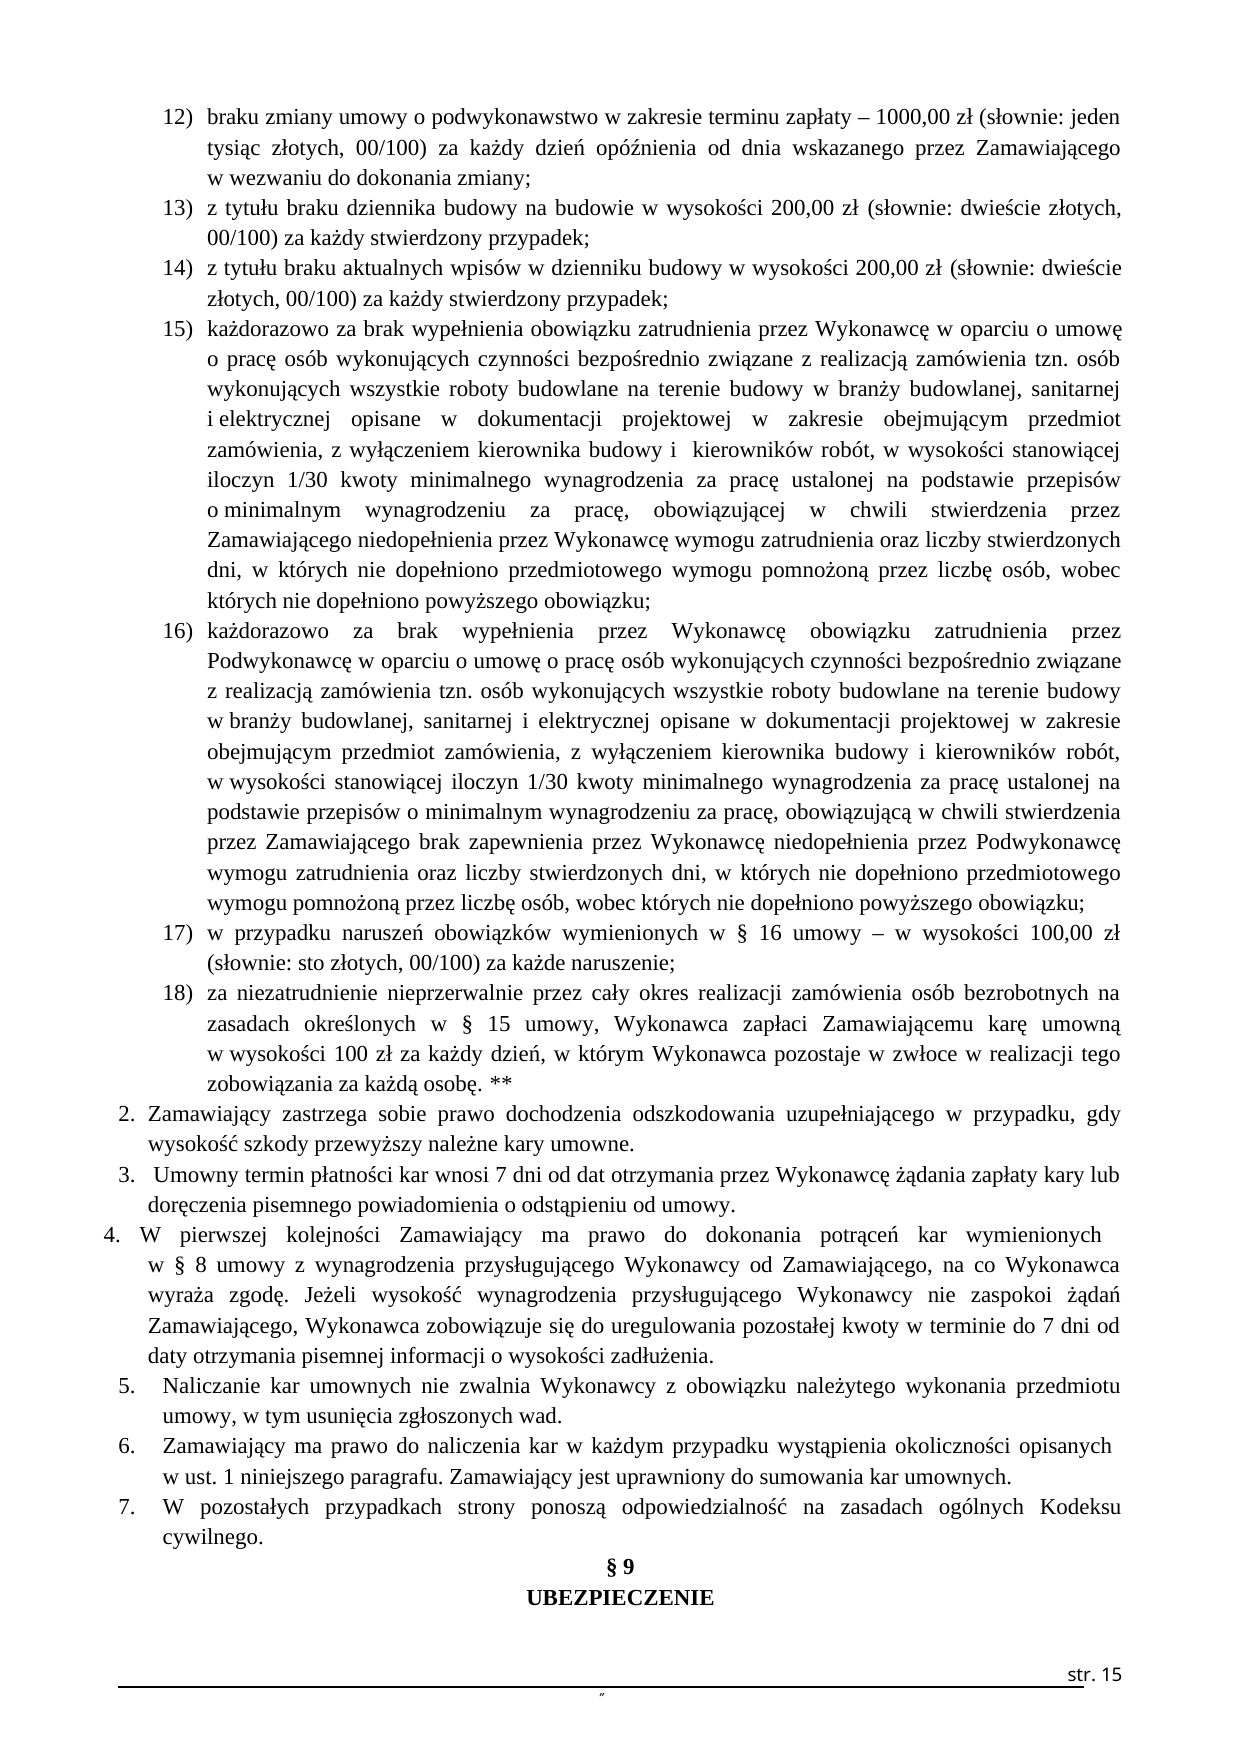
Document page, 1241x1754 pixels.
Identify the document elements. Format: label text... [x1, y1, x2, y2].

list z tytułu braku dziennika budowy na budowie w wysokości 200,00 zł (słownie: dwieście złotych, 00/100) za każdy stwierdzony przypadek; [162, 194, 1122, 251]
list z tytułu braku aktualnych wpisów w dzienniku budowy w wysokości 200,00 zł (słownie: dwieście złotych, 00/100) za każdy stwierdzony przypadek; [162, 254, 1122, 311]
list za niezatrudnienie nieprzerwalnie przez cały okres realizacji zamówienia osób bezrobotnych na zasadach określonych w § 15 umowy, Wykonawca zapłaci Zamawiającemu karę umowną w wysokości 100 zł za każdy dzień, w którym Wykonawca pozostaje w zwłoce w realizacji tego zobowiązania za każdą osobę. ** [162, 979, 1122, 1096]
list Naliczanie kar umownych nie zwalnia Wykonawcy z obowiązku należytego wykonania przedmiotu umowy, w tym usunięcia zgłoszonych wad. [118, 1372, 1122, 1429]
list każdorazowo za brak wypełnienia obowiązku zatrudnienia przez Wykonawcę w oparciu o umowę o pracę osób wykonujących czynności bezpośrednio związane z realizacją zamówienia tzn. osób wykonujących wszystkie roboty budowlane na terenie budowy w branży budowlanej, sanitarnej i elektrycznej opisane w dokumentacji projektowej w zakresie obejmującym przedmiot zamówienia, z wyłączeniem kierownika budowy i kierowników robót, w wysokości stanowiącej iloczyn 1/30 kwoty minimalnego wynagrodzenia za pracę ustalonej na podstawie przepisów o minimalnym wynagrodzeniu za pracę, obowiązującej w chwili stwierdzenia przez Zamawiającego niedopełnienia przez Wykonawcę wymogu zatrudnienia oraz liczby stwierdzonych dni, w których nie dopełniono przedmiotowego wymogu pomnożoną przez liczbę osób, wobec których nie dopełniono powyższego obowiązku; [162, 315, 1122, 613]
list braku zmiany umowy o podwykonawstwo w zakresie terminu zapłaty – 1000,00 zł (słownie: jeden tysiąc złotych, 00/100) za każdy dzień opóźnienia od dnia wskazanego przez Zamawiającego w wezwaniu do dokonania zmiany; [162, 103, 1122, 190]
list Zamawiający zastrzega sobie prawo dochodzenia odszkodowania uzupełniającego w przypadku, gdy wysokość szkody przewyższy należne kary umowne. [118, 1100, 1122, 1157]
text 3. Umowny termin płatności kar wnosi 7 dni od dat otrzymania przez Wykonawcę żądania zapłaty kary lub doręczenia pisemnego powiadomienia o odstąpieniu od umowy. [118, 1161, 1122, 1217]
text UBEZPIECZENIE [118, 1584, 1122, 1610]
text 4. W pierwszej kolejności Zamawiający ma prawo do dokonania potrąceń kar wymienionych w § 8 umowy z wynagrodzenia przysługującego Wykonawcy od Zamawiającego, na co Wykonawca wyraża zgodę. Jeżeli wysokość wynagrodzenia przysługującego Wykonawcy nie zaspokoi żądań Zamawiającego, Wykonawca zobowiązuje się do uregulowania pozostałej kwoty w terminie do 7 dni od daty otrzymania pisemnej informacji o wysokości zadłużenia. [103, 1221, 1122, 1368]
list każdorazowo za brak wypełnienia przez Wykonawcę obowiązku zatrudnienia przez Podwykonawcę w oparciu o umowę o pracę osób wykonujących czynności bezpośrednio związane z realizacją zamówienia tzn. osób wykonujących wszystkie roboty budowlane na terenie budowy w branży budowlanej, sanitarnej i elektrycznej opisane w dokumentacji projektowej w zakresie obejmującym przedmiot zamówienia, z wyłączeniem kierownika budowy i kierowników robót, w wysokości stanowiącej iloczyn 1/30 kwoty minimalnego wynagrodzenia za pracę ustalonej na podstawie przepisów o minimalnym wynagrodzeniu za pracę, obowiązującą w chwili stwierdzenia przez Zamawiającego brak zapewnienia przez Wykonawcę niedopełnienia przez Podwykonawcę wymogu zatrudnienia oraz liczby stwierdzonych dni, w których nie dopełniono przedmiotowego wymogu pomnożoną przez liczbę osób, wobec których nie dopełniono powyższego obowiązku; [162, 617, 1122, 915]
list W pozostałych przypadkach strony ponoszą odpowiedzialność na zasadach ogólnych Kodeksu cywilnego. [118, 1493, 1122, 1549]
text § 9 [118, 1553, 1122, 1580]
list w przypadku naruszeń obowiązków wymienionych w § 16 umowy – w wysokości 100,00 zł (słownie: sto złotych, 00/100) za każde naruszenie; [162, 919, 1122, 976]
list Zamawiający ma prawo do naliczenia kar w każdym przypadku wystąpienia okoliczności opisanych w ust. 1 niniejszego paragrafu. Zamawiający jest uprawniony do sumowania kar umownych. [118, 1433, 1122, 1489]
